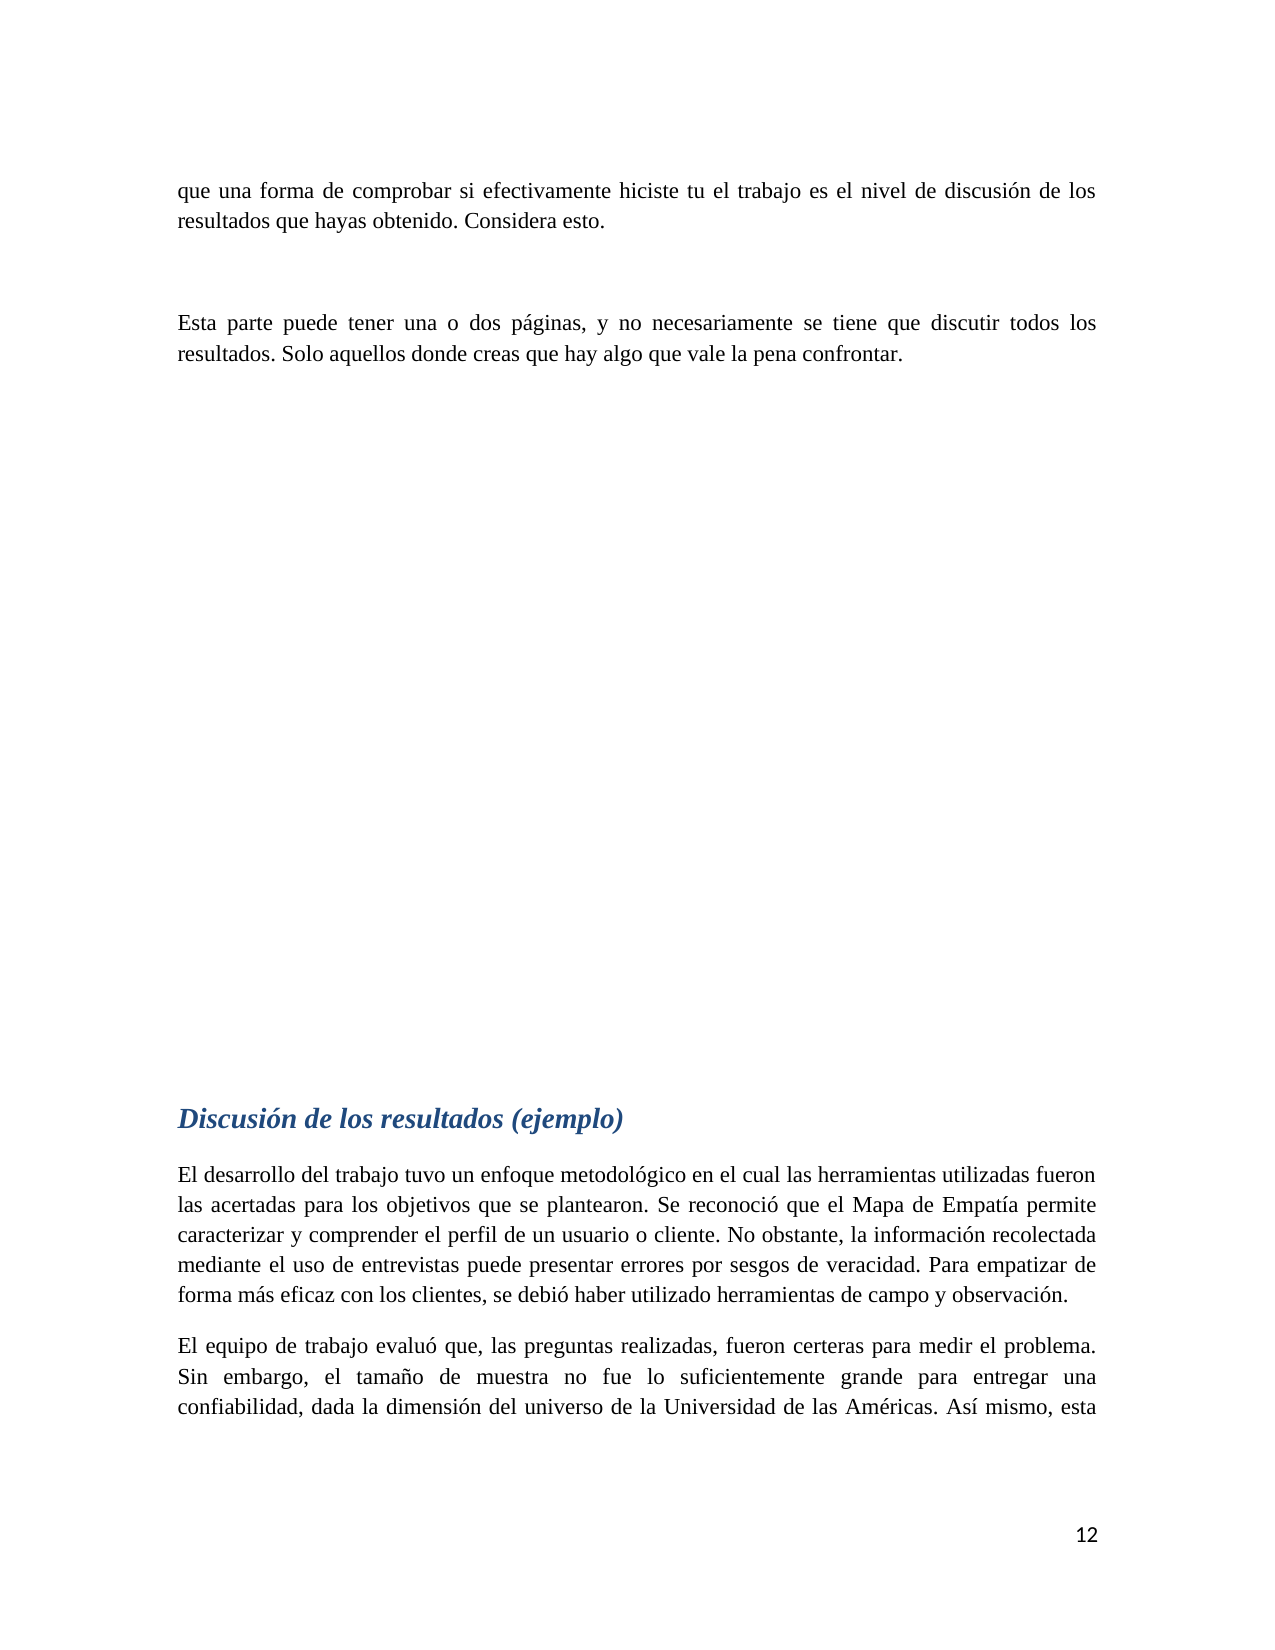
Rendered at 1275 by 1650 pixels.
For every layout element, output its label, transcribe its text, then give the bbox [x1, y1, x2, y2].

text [177, 1333, 1098, 1419]
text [177, 177, 1098, 234]
text Discusión de los resultados (ejemplo) [177, 1101, 1098, 1135]
text El desarrollo del trabajo tuvo un enfoque metodológico en el cual las herramientas utilizadas fueron las acertadas para los objetivos que se plantearon. Se reconoció que el Mapa de Empatía permite caracterizar y comprender el perfil de un usuario o cliente. No obstante, la información recolectada mediante el uso de entrevistas puede presentar errores por sesgos de veracidad. Para empatizar de forma más eficaz con los clientes, se debió haber utilizado herramientas de campo y observación. [177, 1161, 1098, 1308]
text Esta parte puede tener una o dos páginas, y no necesariamente se tiene que discutir todos los resultados. Solo aquellos donde creas que hay algo que vale la pena confrontar. [177, 309, 1098, 366]
